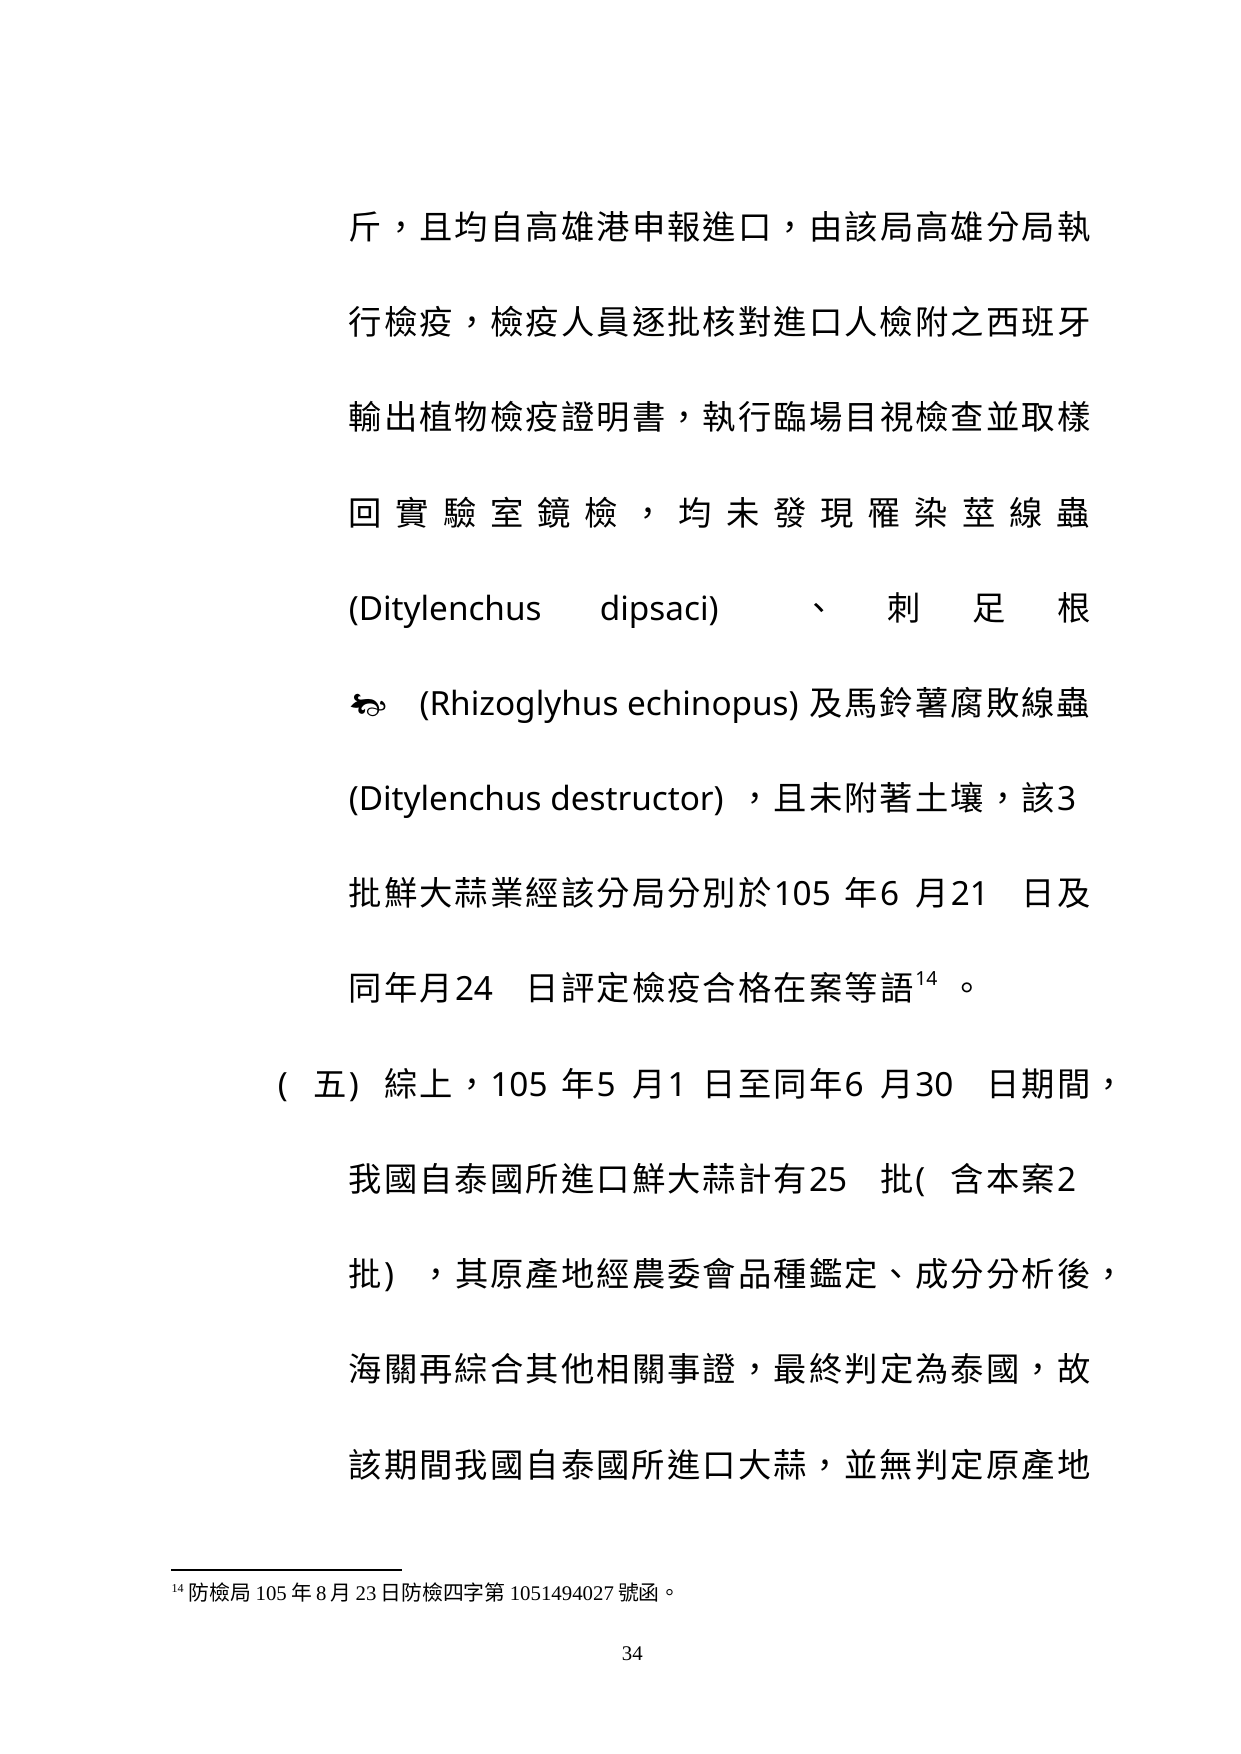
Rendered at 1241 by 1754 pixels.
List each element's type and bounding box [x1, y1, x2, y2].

subtitle [247, 1034, 1092, 1510]
subtitle [247, 177, 1092, 1034]
